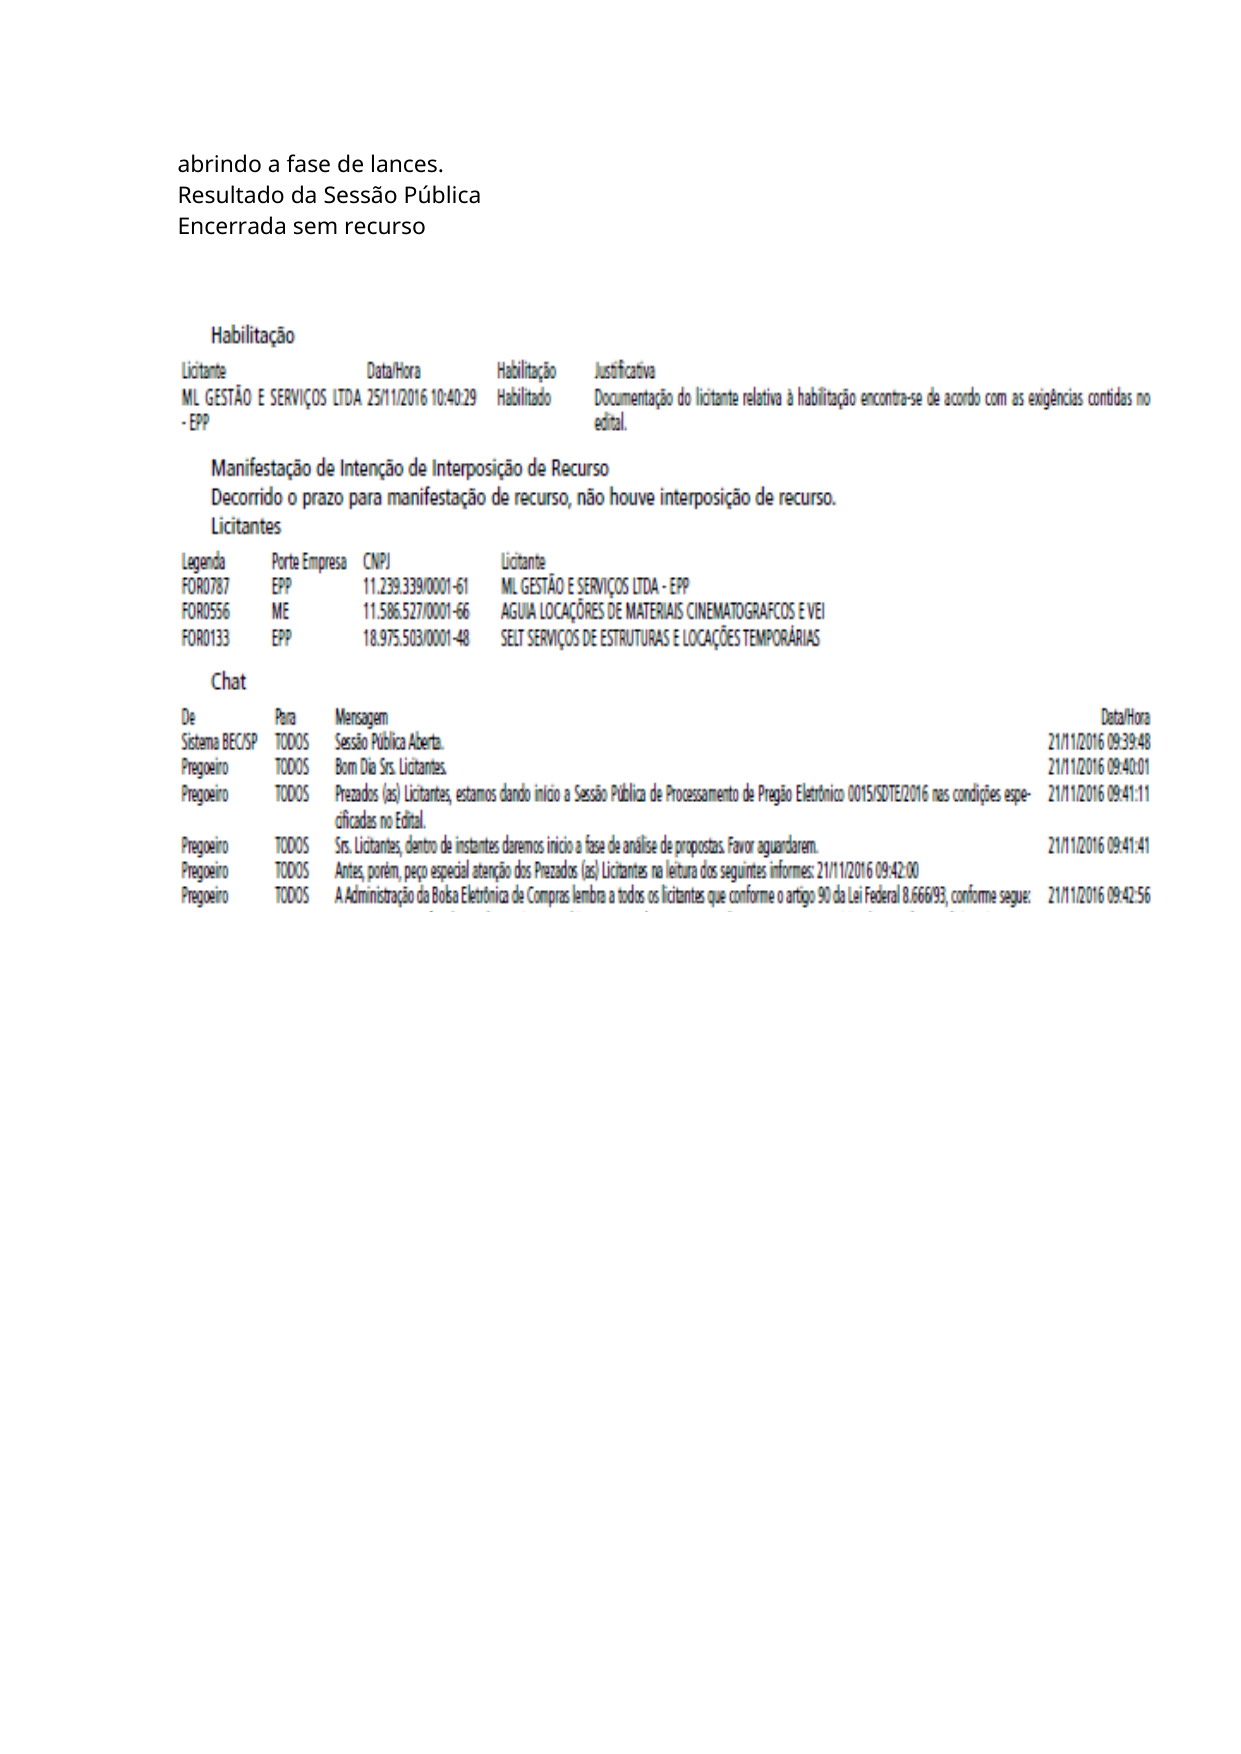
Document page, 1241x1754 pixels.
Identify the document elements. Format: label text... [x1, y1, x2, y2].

text Encerrada sem recurso [177, 210, 1063, 241]
text Resultado da Sessão Pública [177, 179, 1063, 210]
text abrindo a fase de lances. [177, 148, 1063, 179]
